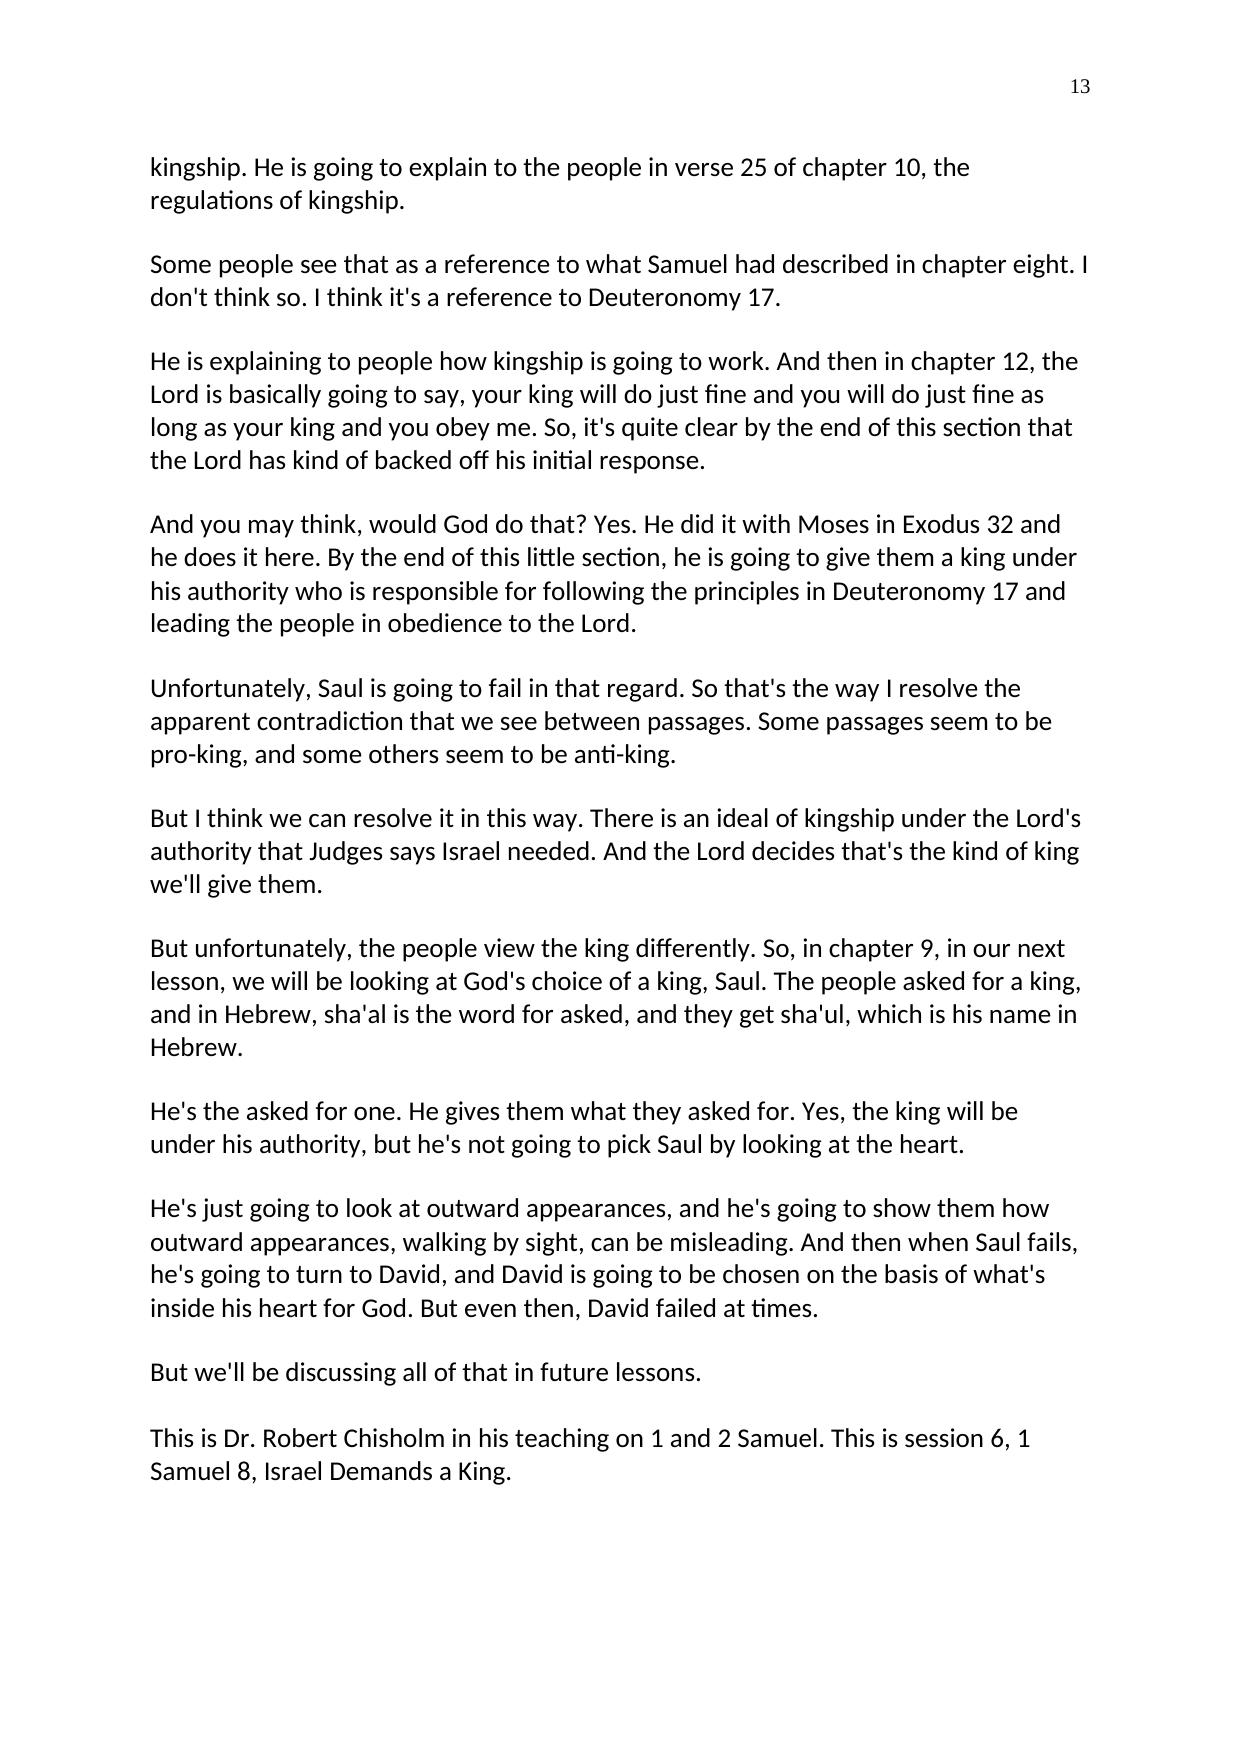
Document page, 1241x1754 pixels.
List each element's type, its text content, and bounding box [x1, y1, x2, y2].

text But I think we can resolve it in this way. There is an ideal of kingship under the Lord's authority that Judges says Israel needed. And the Lord decides that's the kind of king we'll give them. [150, 801, 1090, 900]
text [150, 150, 1090, 216]
text He's the asked for one. He gives them what they asked for. Yes, the king will be under his authority, but he's not going to pick Saul by looking at the heart. [150, 1094, 1090, 1161]
text But we'll be discussing all of that in future lessons. [150, 1355, 1090, 1388]
text And you may think, would God do that? Yes. He did it with Moses in Exodus 32 and he does it here. By the end of this little section, he is going to give them a king under his authority who is responsible for following the principles in Deuteronomy 17 and leading the people in obedience to the Lord. [150, 508, 1090, 640]
text Some people see that as a reference to what Samuel had described in chapter eight. I don't think so. I think it's a reference to Deuteronomy 17. [150, 247, 1090, 313]
text But unfortunately, the people view the king differently. So, in chapter 9, in our next lesson, we will be looking at God's choice of a king, Saul. The people asked for a king, and in Hebrew, sha'al is the word for asked, and they get sha'ul, which is his name in Hebrew. [150, 931, 1090, 1063]
text Unfortunately, Saul is going to fail in that regard. So that's the way I resolve the apparent contradiction that we see between passages. Some passages seem to be pro-king, and some others seem to be anti-king. [150, 671, 1090, 770]
text He's just going to look at outward appearances, and he's going to show them how outward appearances, walking by sight, can be misleading. And then when Saul fails, he's going to turn to David, and David is going to be chosen on the basis of what's inside his heart for God. But even then, David failed at times. [150, 1192, 1090, 1324]
text This is Dr. Robert Chisholm in his teaching on 1 and 2 Samuel. This is session 6, 1 Samuel 8, Israel Demands a King. [150, 1421, 1090, 1487]
text He is explaining to people how kingship is going to work. And then in chapter 12, the Lord is basically going to say, your king will do just fine and you will do just fine as long as your king and you obey me. So, it's quite clear by the end of this section that the Lord has kind of backed off his initial response. [150, 344, 1090, 476]
